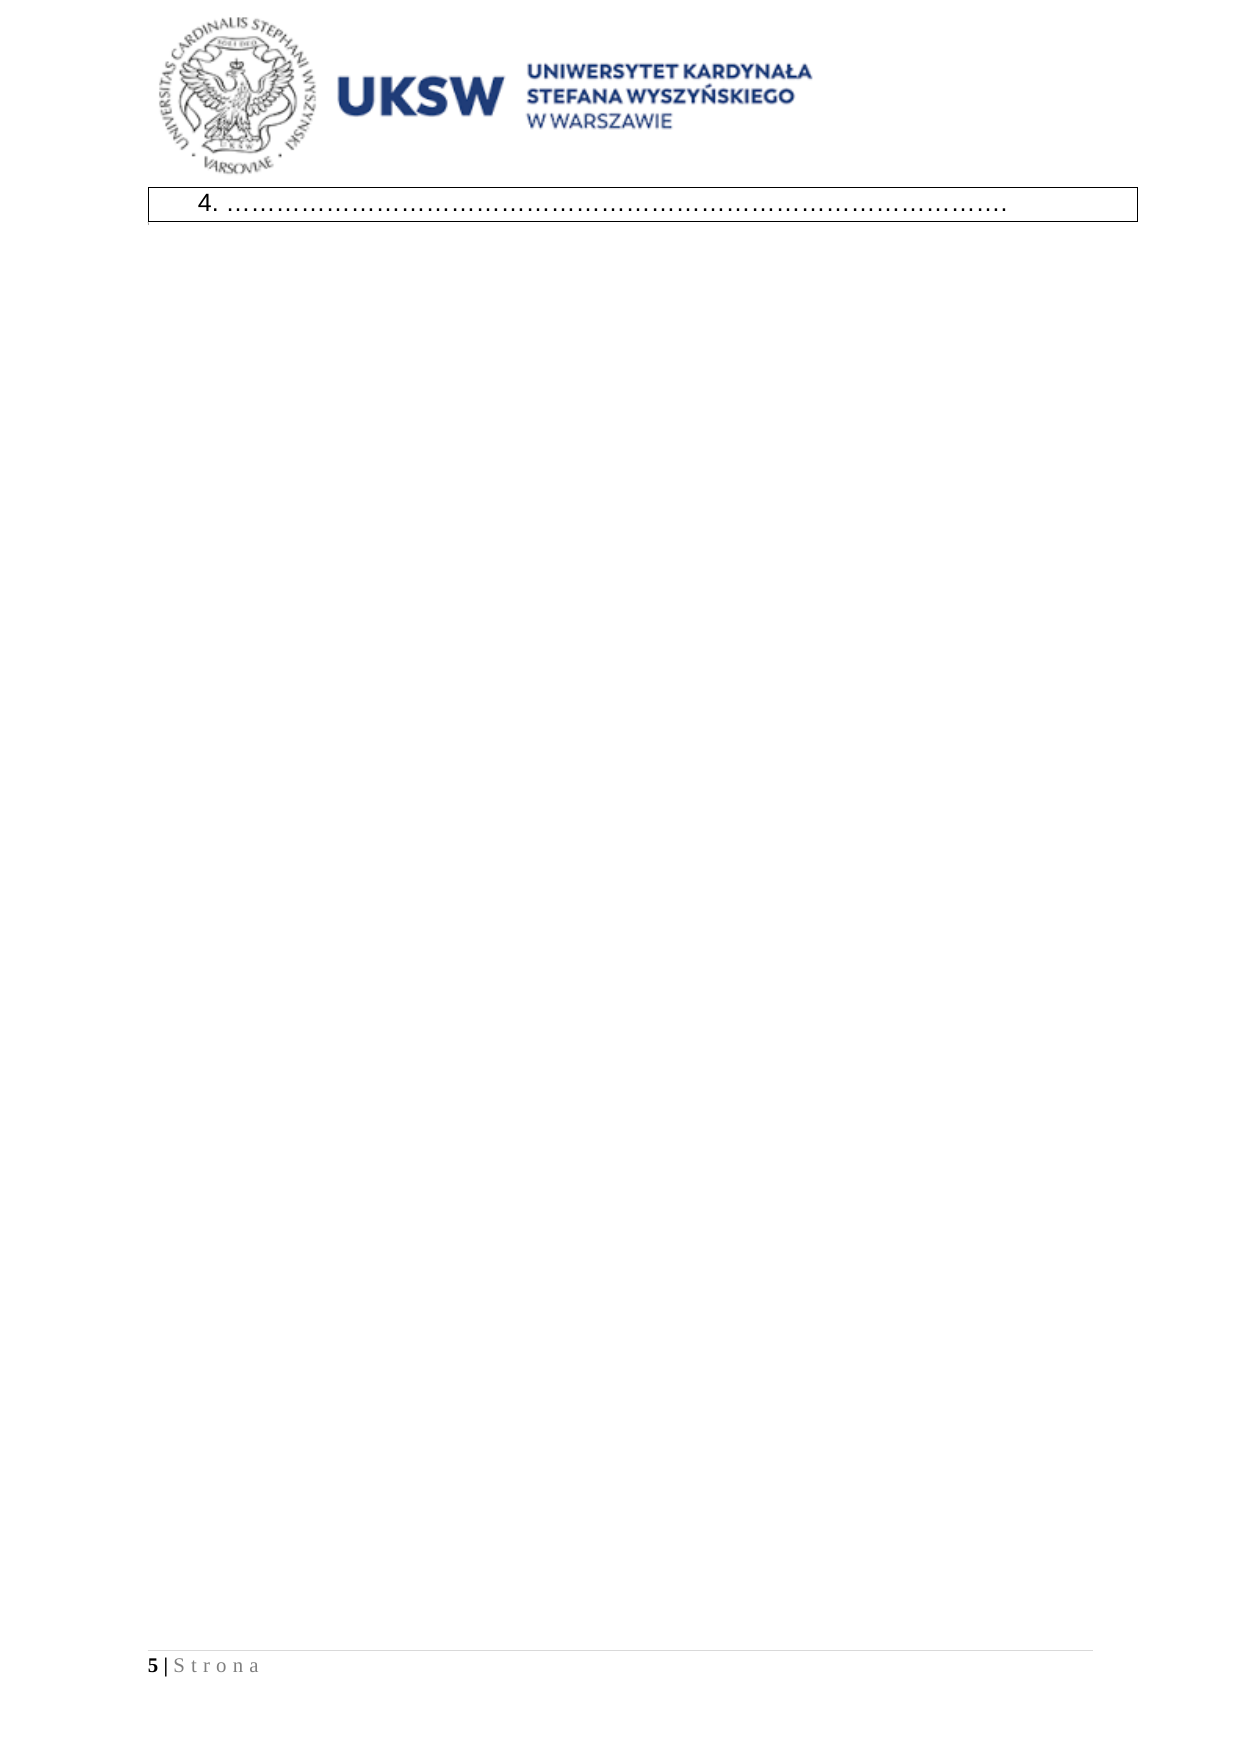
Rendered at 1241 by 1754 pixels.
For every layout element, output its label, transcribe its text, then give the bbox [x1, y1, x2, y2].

picture [147, 6, 825, 188]
